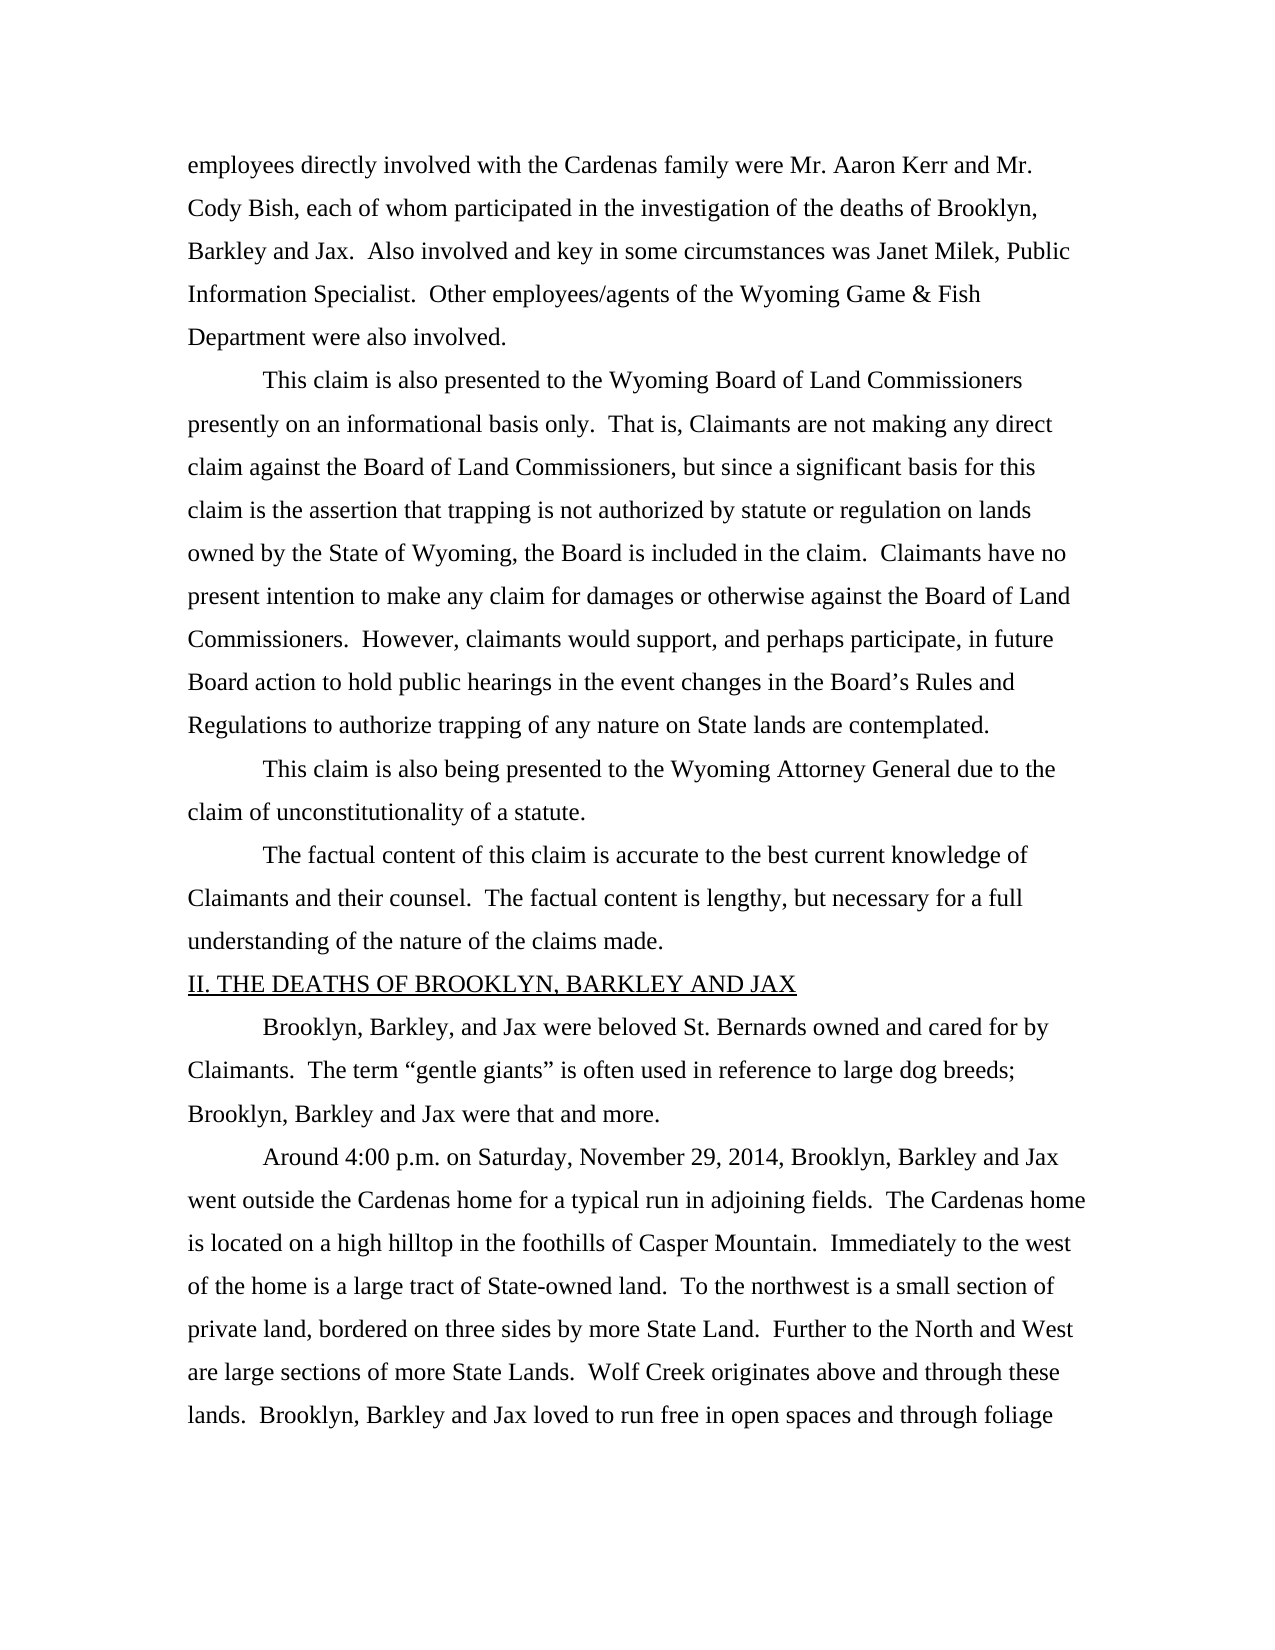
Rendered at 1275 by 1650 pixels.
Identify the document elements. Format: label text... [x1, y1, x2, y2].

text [187, 150, 1087, 351]
text The factual content of this claim is accurate to the best current knowledge of Claimants and their counsel. The factual content is lengthy, but necessary for a full understanding of the nature of the claims made. [187, 840, 1087, 955]
text II. THE DEATHS OF BROOKLYN, BARKLEY AND JAX [187, 969, 1087, 998]
text This claim is also presented to the Wyoming Board of Land Commissioners presently on an informational basis only. That is, Claimants are not making any direct claim against the Board of Land Commissioners, but since a significant basis for this claim is the assertion that trapping is not authorized by statute or regulation on lands owned by the State of Wyoming, the Board is included in the claim. Claimants have no present intention to make any claim for damages or otherwise against the Board of Land Commissioners. However, claimants would support, and perhaps participate, in future Board action to hold public hearings in the event changes in the Board’s Rules and Regulations to authorize trapping of any nature on State lands are contemplated. [187, 366, 1087, 739]
text Brooklyn, Barkley, and Jax were beloved St. Bernards owned and cared for by Claimants. The term “gentle giants” is often used in reference to large dog breeds; Brooklyn, Barkley and Jax were that and more. [187, 1012, 1087, 1127]
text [187, 1142, 1087, 1429]
text This claim is also being presented to the Wyoming Attorney General due to the claim of unconstitutionality of a statute. [187, 754, 1087, 826]
